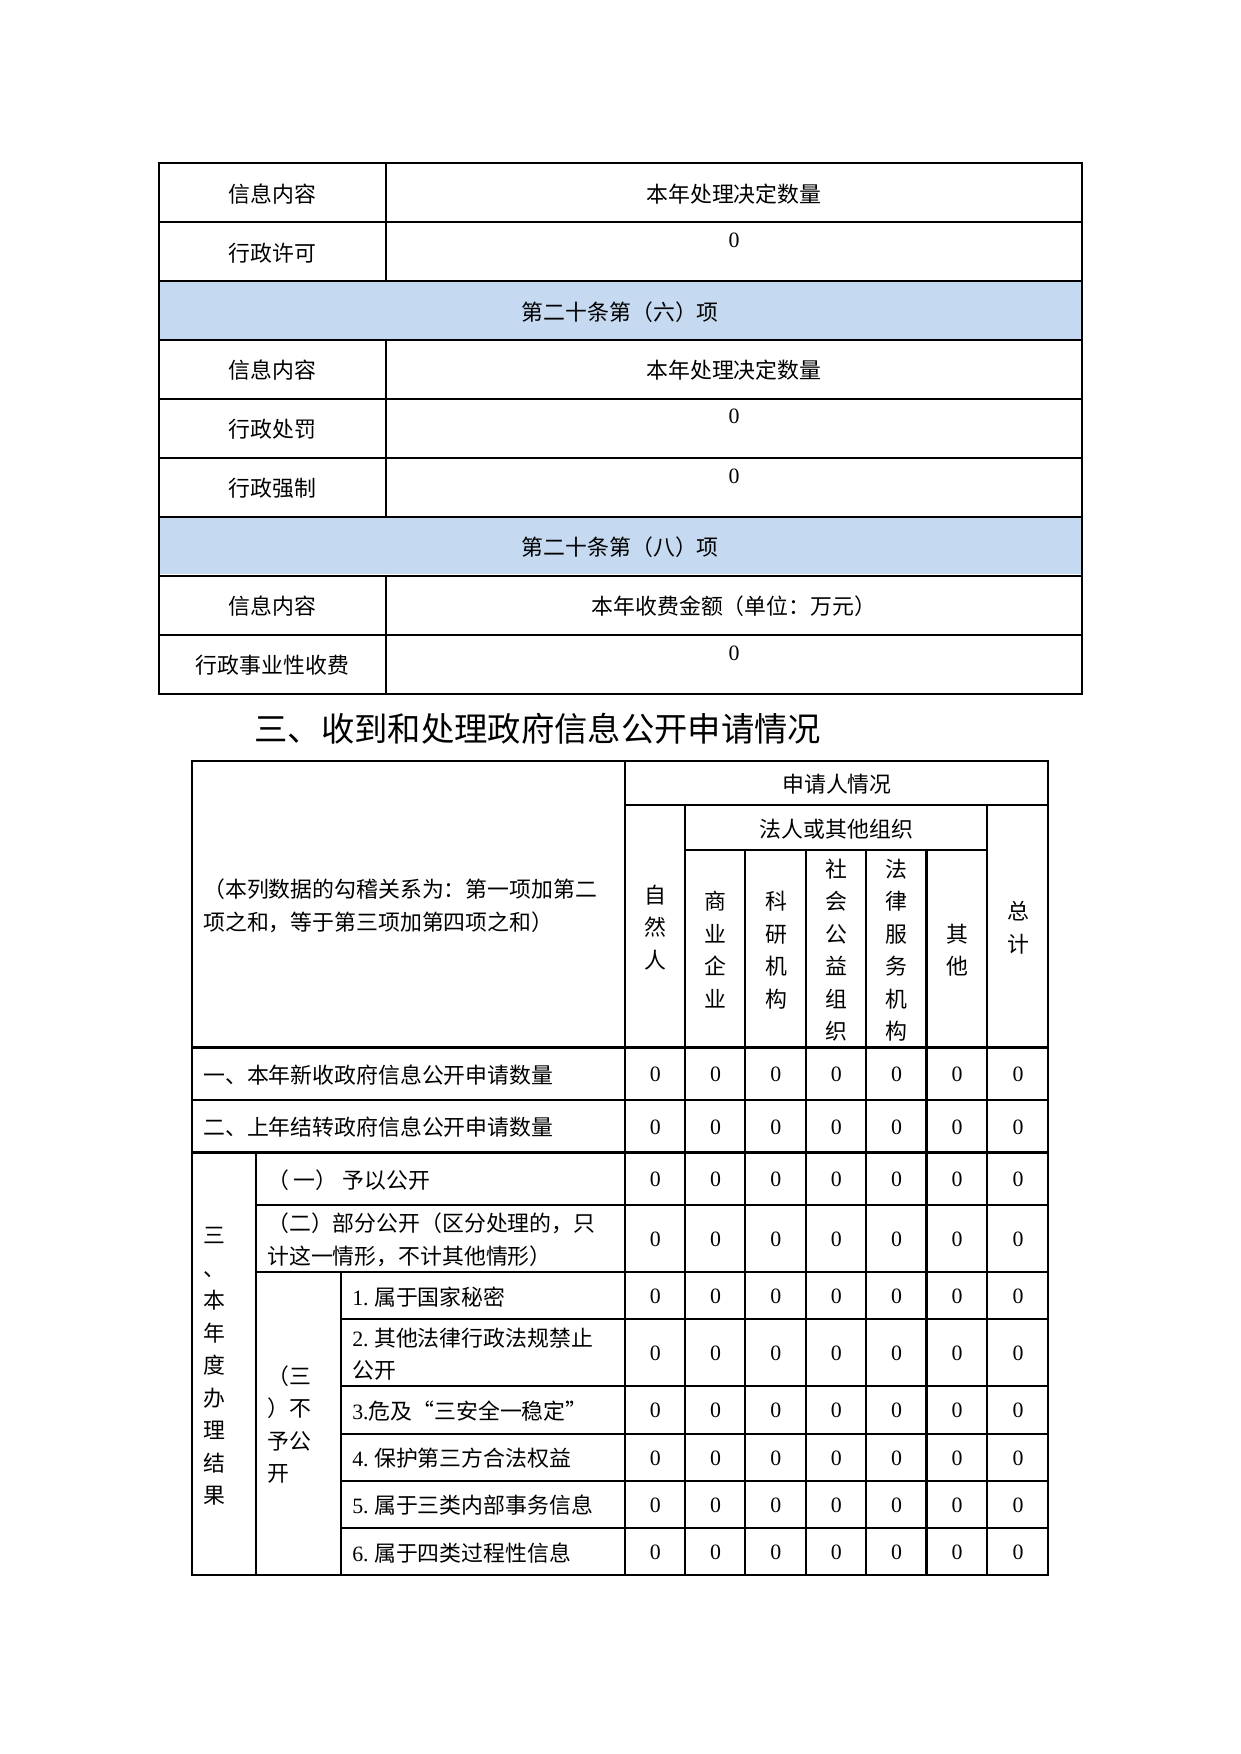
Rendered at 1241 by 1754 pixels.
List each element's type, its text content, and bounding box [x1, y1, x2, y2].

table_cell 0 [807, 1529, 865, 1574]
table_cell 0 [746, 1529, 805, 1574]
table_cell 0 [746, 1206, 805, 1271]
table_cell 0 [867, 1387, 925, 1433]
table_cell 0 [626, 1435, 684, 1480]
table_cell （三）不予公开 [257, 1273, 340, 1574]
table_cell 行政许可 [160, 223, 385, 280]
table_cell 0 [928, 1049, 986, 1099]
table_cell 总计 [988, 806, 1047, 1046]
table_cell 法律服务机构 [867, 851, 925, 1046]
table_cell 0 [686, 1206, 744, 1271]
table_cell 第二十条第（六）项 [160, 282, 1081, 339]
table_cell 0 [387, 636, 1081, 693]
table_cell 第二十条第（八）项 [160, 518, 1081, 574]
table_cell 0 [387, 459, 1081, 516]
table_cell 行政强制 [160, 459, 385, 516]
table_cell 0 [686, 1435, 744, 1480]
table_cell 三、本年度办理结果 [193, 1154, 255, 1574]
table_cell 0 [686, 1154, 744, 1204]
table_cell 0 [626, 1529, 684, 1574]
table_cell 0 [686, 1482, 744, 1527]
table_cell 0 [928, 1320, 986, 1385]
table_cell 0 [867, 1529, 925, 1574]
table_cell 0 [867, 1049, 925, 1099]
table_cell 二、上年结转政府信息公开申请数量 [193, 1101, 624, 1151]
table_cell 0 [746, 1320, 805, 1385]
table_cell 0 [867, 1154, 925, 1204]
table_cell 行政事业性收费 [160, 636, 385, 693]
table_header 申请人情况 [626, 762, 1047, 804]
table_cell （ 一） 予以公开 [257, 1154, 624, 1204]
table_cell 0 [988, 1049, 1047, 1099]
table_cell 0 [807, 1273, 865, 1318]
table_cell 0 [807, 1206, 865, 1271]
table_cell 0 [807, 1435, 865, 1480]
table_cell 0 [928, 1529, 986, 1574]
table_cell 0 [988, 1320, 1047, 1385]
table_cell 0 [928, 1154, 986, 1204]
table_cell 0 [626, 1482, 684, 1527]
table_cell 5. 属于三类内部事务信息 [342, 1482, 624, 1527]
table_cell 0 [867, 1435, 925, 1480]
table_cell 信息内容 [160, 164, 385, 221]
table_cell 0 [988, 1529, 1047, 1574]
table_cell 自然人 [626, 806, 684, 1046]
table_cell 0 [867, 1273, 925, 1318]
table_cell 0 [686, 1387, 744, 1433]
table_cell 0 [928, 1387, 986, 1433]
table_cell 0 [387, 223, 1081, 280]
table_cell 0 [867, 1320, 925, 1385]
table_cell 0 [988, 1482, 1047, 1527]
table_cell 0 [928, 1482, 986, 1527]
table_cell 6. 属于四类过程性信息 [342, 1529, 624, 1574]
table_cell 2. 其他法律行政法规禁止公开 [342, 1320, 624, 1385]
table_cell 0 [867, 1482, 925, 1527]
table_cell 0 [746, 1101, 805, 1151]
table_cell 0 [626, 1387, 684, 1433]
table_cell 科研机构 [746, 851, 805, 1046]
table_cell 一、本年新收政府信息公开申请数量 [193, 1049, 624, 1099]
table_cell 本年处理决定数量 [387, 164, 1081, 221]
table_cell 0 [746, 1154, 805, 1204]
table_cell 信息内容 [160, 577, 385, 634]
table_header （本列数据的勾稽关系为：第一项加第二项之和，等于第三项加第四项之和） [193, 762, 624, 1046]
table_cell 0 [746, 1482, 805, 1527]
table_cell 0 [746, 1049, 805, 1099]
table_cell 0 [746, 1273, 805, 1318]
table_cell 0 [807, 1482, 865, 1527]
table_cell 社会公益组织 [807, 851, 865, 1046]
table_cell 0 [928, 1435, 986, 1480]
table_cell 3.危及“三安全一稳定” [342, 1387, 624, 1433]
table_cell （二）部分公开（区分处理的，只计这一情形，不计其他情形） [257, 1206, 624, 1271]
table_cell 0 [387, 400, 1081, 457]
table_cell 4. 保护第三方合法权益 [342, 1435, 624, 1480]
table_cell 0 [988, 1273, 1047, 1318]
table_cell 0 [686, 1101, 744, 1151]
table_cell 0 [988, 1206, 1047, 1271]
table_cell 0 [686, 1049, 744, 1099]
table_cell 0 [807, 1049, 865, 1099]
table_cell 0 [988, 1387, 1047, 1433]
table_cell 0 [746, 1435, 805, 1480]
table_cell 0 [988, 1101, 1047, 1151]
table_cell 0 [626, 1049, 684, 1099]
table_cell 0 [626, 1101, 684, 1151]
table_cell 商业企业 [686, 851, 744, 1046]
table_cell 本年处理决定数量 [387, 341, 1081, 398]
table_cell 0 [988, 1435, 1047, 1480]
table_cell 0 [686, 1320, 744, 1385]
table_cell 0 [928, 1206, 986, 1271]
table_cell 0 [686, 1529, 744, 1574]
table_cell 0 [807, 1154, 865, 1204]
table_cell 0 [807, 1101, 865, 1151]
table_cell 本年收费金额（单位：万元） [387, 577, 1081, 634]
table_cell 0 [746, 1387, 805, 1433]
table_cell 0 [988, 1154, 1047, 1204]
text 三、收到和处理政府信息公开申请情况 [187, 695, 1053, 760]
table_cell 0 [626, 1154, 684, 1204]
table_cell 1. 属于国家秘密 [342, 1273, 624, 1318]
table_cell 其他 [928, 851, 986, 1046]
table_cell 0 [867, 1101, 925, 1151]
table_cell 0 [626, 1273, 684, 1318]
table_cell 0 [928, 1273, 986, 1318]
table_cell 0 [807, 1387, 865, 1433]
table_cell 0 [807, 1320, 865, 1385]
table_cell 0 [867, 1206, 925, 1271]
table_cell 0 [928, 1101, 986, 1151]
table_cell 0 [626, 1206, 684, 1271]
table_cell 法人或其他组织 [686, 806, 986, 849]
table_cell 0 [626, 1320, 684, 1385]
table_cell 行政处罚 [160, 400, 385, 457]
table_cell 0 [686, 1273, 744, 1318]
table_cell 信息内容 [160, 341, 385, 398]
